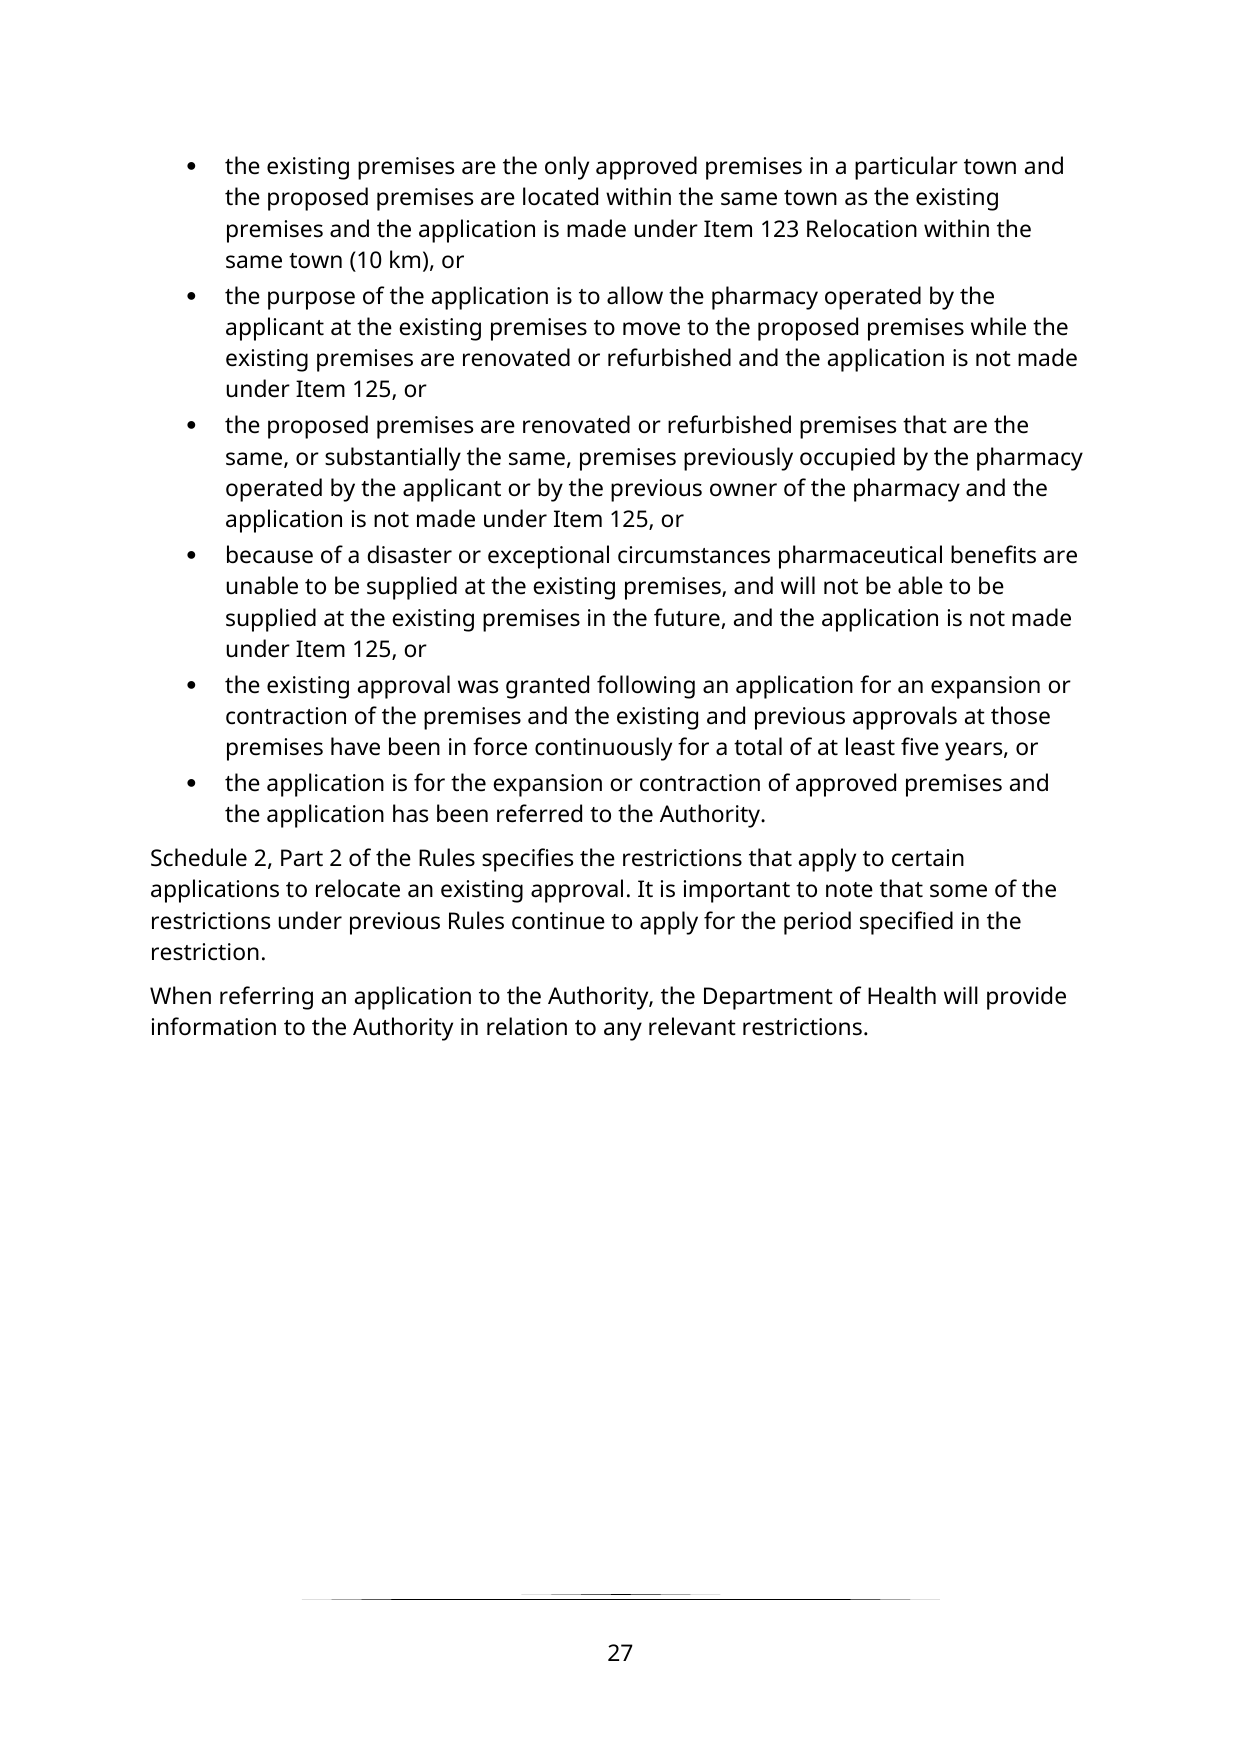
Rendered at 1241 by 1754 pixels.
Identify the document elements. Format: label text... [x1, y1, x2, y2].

list because of a disaster or exceptional circumstances pharmaceutical benefits are unable to be supplied at the existing premises, and will not be able to be supplied at the existing premises in the future, and the application is not made under Item 125, or [187, 539, 1090, 664]
text Schedule 2, Part 2 of the Rules specifies the restrictions that apply to certain applications to relocate an existing approval. It is important to note that some of the restrictions under previous Rules continue to apply for the period specified in the restriction. [150, 842, 1090, 967]
list the application is for the expansion or contraction of approved premises and the application has been referred to the Authority. [187, 767, 1090, 830]
list the purpose of the application is to allow the pharmacy operated by the applicant at the existing premises to move to the proposed premises while the existing premises are renovated or refurbished and the application is not made under Item 125, or [187, 280, 1090, 405]
list the proposed premises are renovated or refurbished premises that are the same, or substantially the same, premises previously occupied by the pharmacy operated by the applicant or by the previous owner of the pharmacy and the application is not made under Item 125, or [187, 409, 1090, 534]
text When referring an application to the Authority, the Department of Health will provide information to the Authority in relation to any relevant restrictions. [150, 980, 1090, 1042]
list the existing approval was granted following an application for an expansion or contraction of the premises and the existing and previous approvals at those premises have been in force continuously for a total of at least five years, or [187, 669, 1090, 762]
list the existing premises are the only approved premises in a particular town and the proposed premises are located within the same town as the existing premises and the application is made under Item 123 Relocation within the same town (10 km), or [187, 150, 1090, 275]
